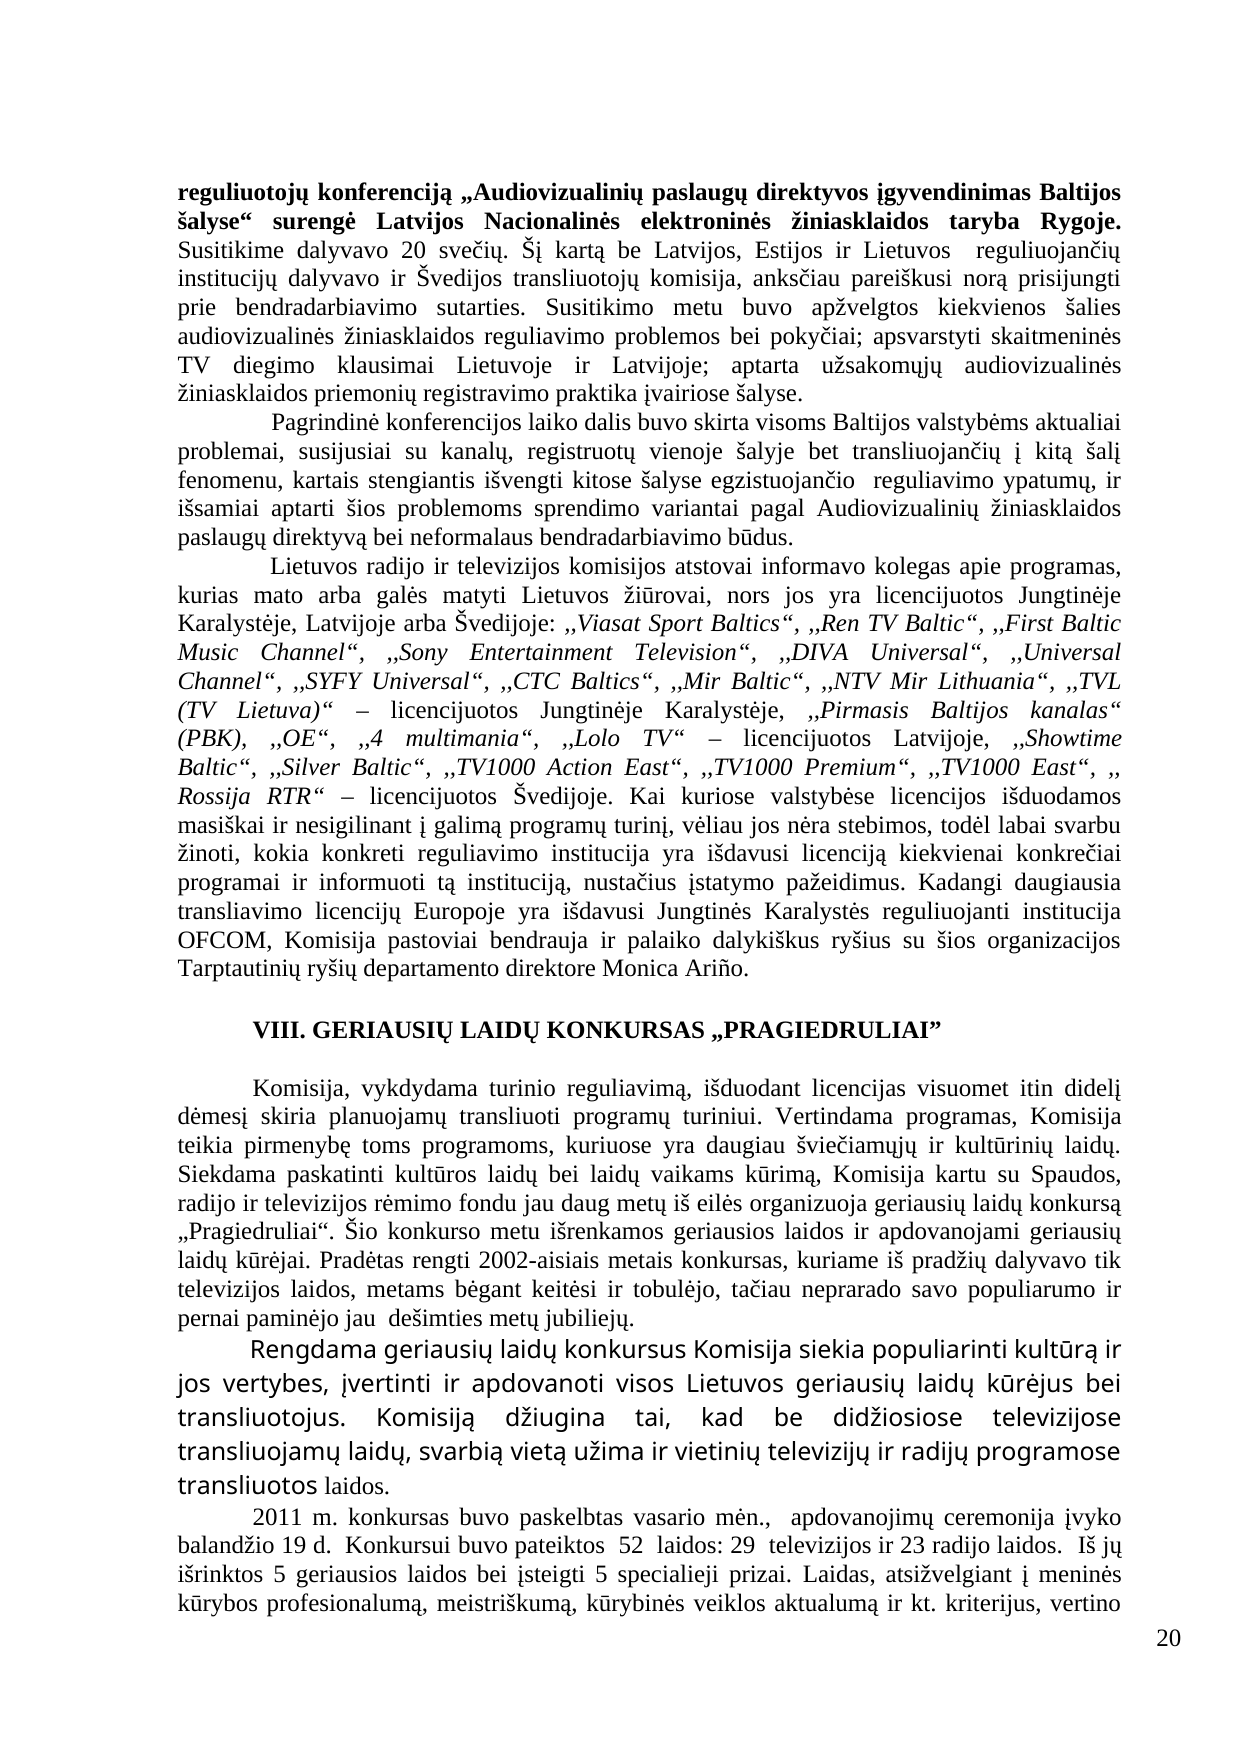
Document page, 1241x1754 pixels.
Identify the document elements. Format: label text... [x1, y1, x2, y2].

text Komisija, vykdydama turinio reguliavimą, išduodant licencijas visuomet itin didelį dėmesį skiria planuojamų transliuoti programų turiniui. Vertindama programas, Komisija teikia pirmenybę toms programoms, kuriuose yra daugiau šviečiamųjų ir kultūrinių laidų. Siekdama paskatinti kultūros laidų bei laidų vaikams kūrimą, Komisija kartu su Spaudos, radijo ir televizijos rėmimo fondu jau daug metų iš eilės organizuoja geriausių laidų konkursą „Pragiedruliai“. Šio konkurso metu išrenkamos geriausios laidos ir apdovanojami geriausių laidų kūrėjai. Pradėtas rengti 2002-aisiais metais konkursas, kuriame iš pradžių dalyvavo tik televizijos laidos, metams bėgant keitėsi ir tobulėjo, tačiau neprarado savo populiarumo ir pernai paminėjo jau dešimties metų jubiliejų. [177, 1073, 1122, 1331]
text Rengdama geriausių laidų konkursus Komisija siekia populiarinti kultūrą ir jos vertybes, įvertinti ir apdovanoti visos Lietuvos geriausių laidų kūrėjus bei transliuotojus. Komisiją džiugina tai, kad be didžiosiose televizijose transliuojamų laidų, svarbią vietą užima ir vietinių televizijų ir radijų programose transliuotos laidos. [177, 1331, 1122, 1502]
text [177, 1502, 1122, 1617]
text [177, 177, 1122, 407]
text Pagrindinė konferencijos laiko dalis buvo skirta visoms Baltijos valstybėms aktualiai problemai, susijusiai su kanalų, registruotų vienoje šalyje bet transliuojančių į kitą šalį fenomenu, kartais stengiantis išvengti kitose šalyse egzistuojančio reguliavimo ypatumų, ir išsamiai aptarti šios problemoms sprendimo variantai pagal Audiovizualinių žiniasklaidos paslaugų direktyvą bei neformalaus bendradarbiavimo būdus. [177, 407, 1122, 551]
text VIII. GERIAUSIŲ LAIDŲ KONKURSAS „PRAGIEDRULIAI” [177, 1015, 1122, 1044]
text Lietuvos radijo ir televizijos komisijos atstovai informavo kolegas apie programas, kurias mato arba galės matyti Lietuvos žiūrovai, nors jos yra licencijuotos Jungtinėje Karalystėje, Latvijoje arba Švedijoje: ,,Viasat Sport Baltics“, ,,Ren TV Baltic“, ,,First Baltic Music Channel“, ,,Sony Entertainment Television“, ,,DIVA Universal“, ,,Universal Channel“, ,,SYFY Universal“, ,,CTC Baltics“, ,,Mir Baltic“, ,,NTV Mir Lithuania“, ,,TVL (TV Lietuva)“ – licencijuotos Jungtinėje Karalystėje, ,,Pirmasis Baltijos kanalas“ (PBK), ,,OE“, ,,4 multimania“, ,,Lolo TV“ – licencijuotos Latvijoje, ,,Showtime Baltic“, ,,Silver Baltic“, ,,TV1000 Action East“, ,,TV1000 Premium“, ,,TV1000 East“, ,, Rossija RTR“ – licencijuotos Švedijoje. Kai kuriose valstybėse licencijos išduodamos masiškai ir nesigilinant į galimą programų turinį, vėliau jos nėra stebimos, todėl labai svarbu žinoti, kokia konkreti reguliavimo institucija yra išdavusi licenciją kiekvienai konkrečiai programai ir informuoti tą instituciją, nustačius įstatymo pažeidimus. Kadangi daugiausia transliavimo licencijų Europoje yra išdavusi Jungtinės Karalystės reguliuojanti institucija OFCOM, Komisija pastoviai bendrauja ir palaiko dalykiškus ryšius su šios organizacijos Tarptautinių ryšių departamento direktore Monica Ariño. [177, 551, 1122, 982]
